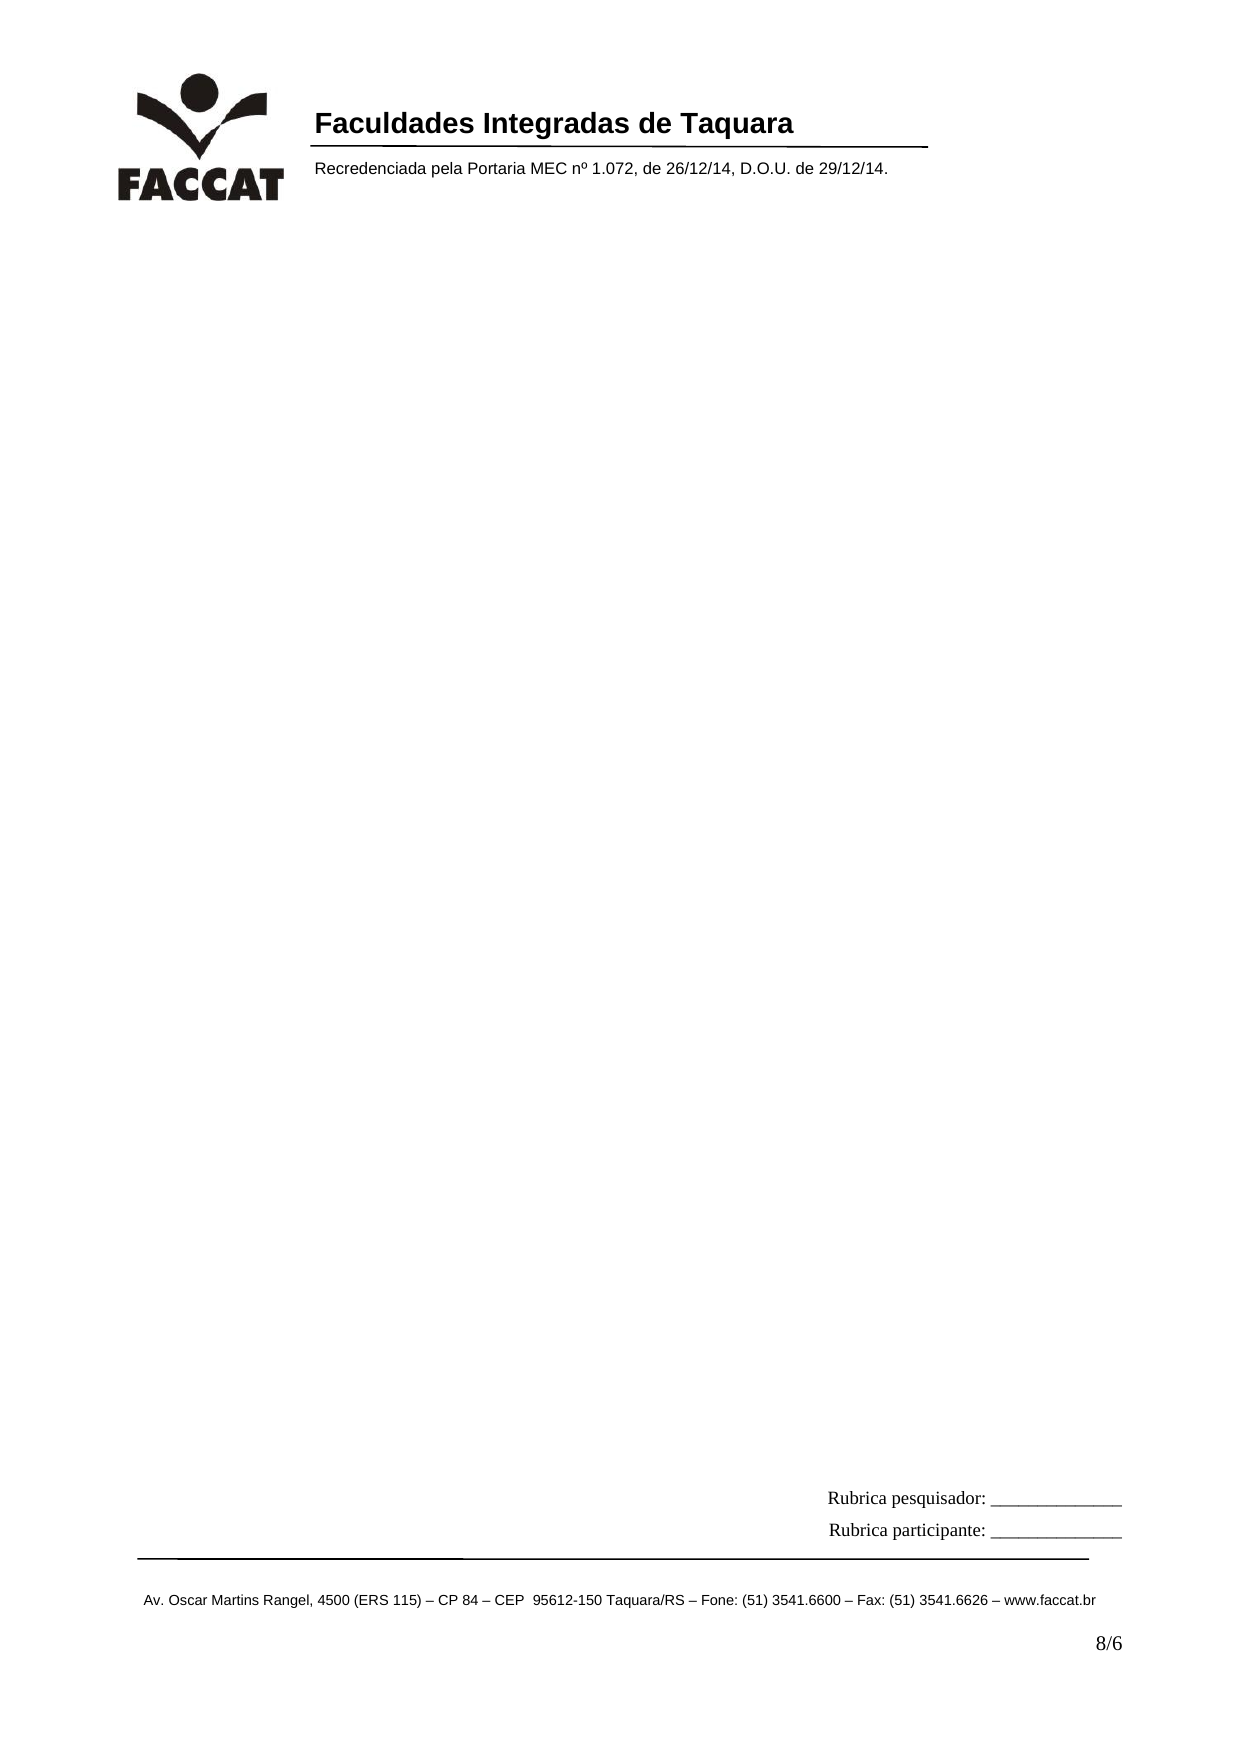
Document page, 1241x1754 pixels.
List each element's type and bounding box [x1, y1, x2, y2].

picture [118, 73, 284, 201]
